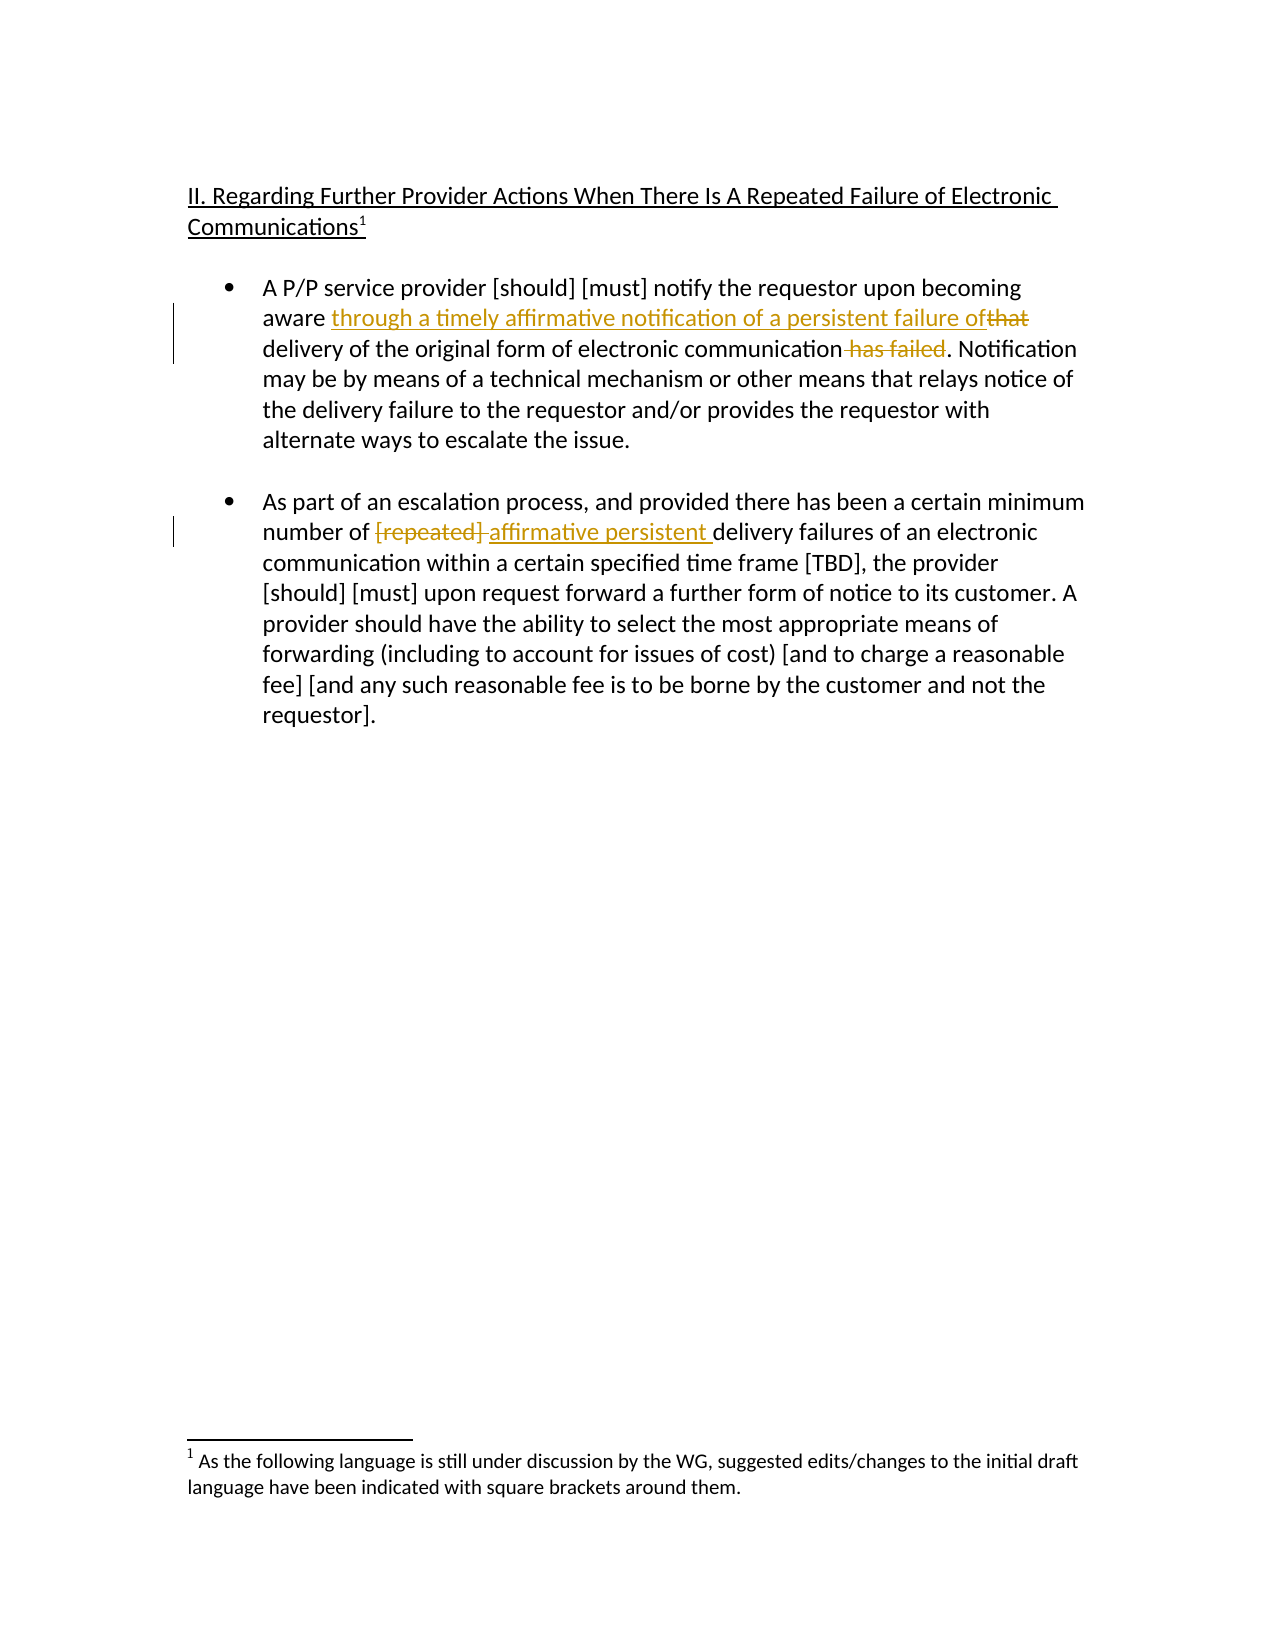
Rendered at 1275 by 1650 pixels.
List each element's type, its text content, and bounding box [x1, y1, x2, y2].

text II. Regarding Further Provider Actions When There Is A Repeated Failure of Electronic Communications [187, 181, 1087, 242]
list A P/P service provider [should] [must] notify the requestor upon becoming aware delivery of the original form of electronic communication. Notification may be by means of a technical mechanism or other means that relays notice of the delivery failure to the requestor and/or provides the requestor with alternate ways to escalate the issue. [225, 272, 1087, 455]
list As part of an escalation process, and provided there has been a certain minimum number of delivery failures of an electronic communication within a certain specified time frame [TBD], the provider [should] [must] upon request forward a further form of notice to its customer. A provider should have the ability to select the most appropriate means of forwarding (including to account for issues of cost) [and to charge a reasonable fee] [and any such reasonable fee is to be borne by the customer and not the requestor]. [225, 486, 1087, 730]
